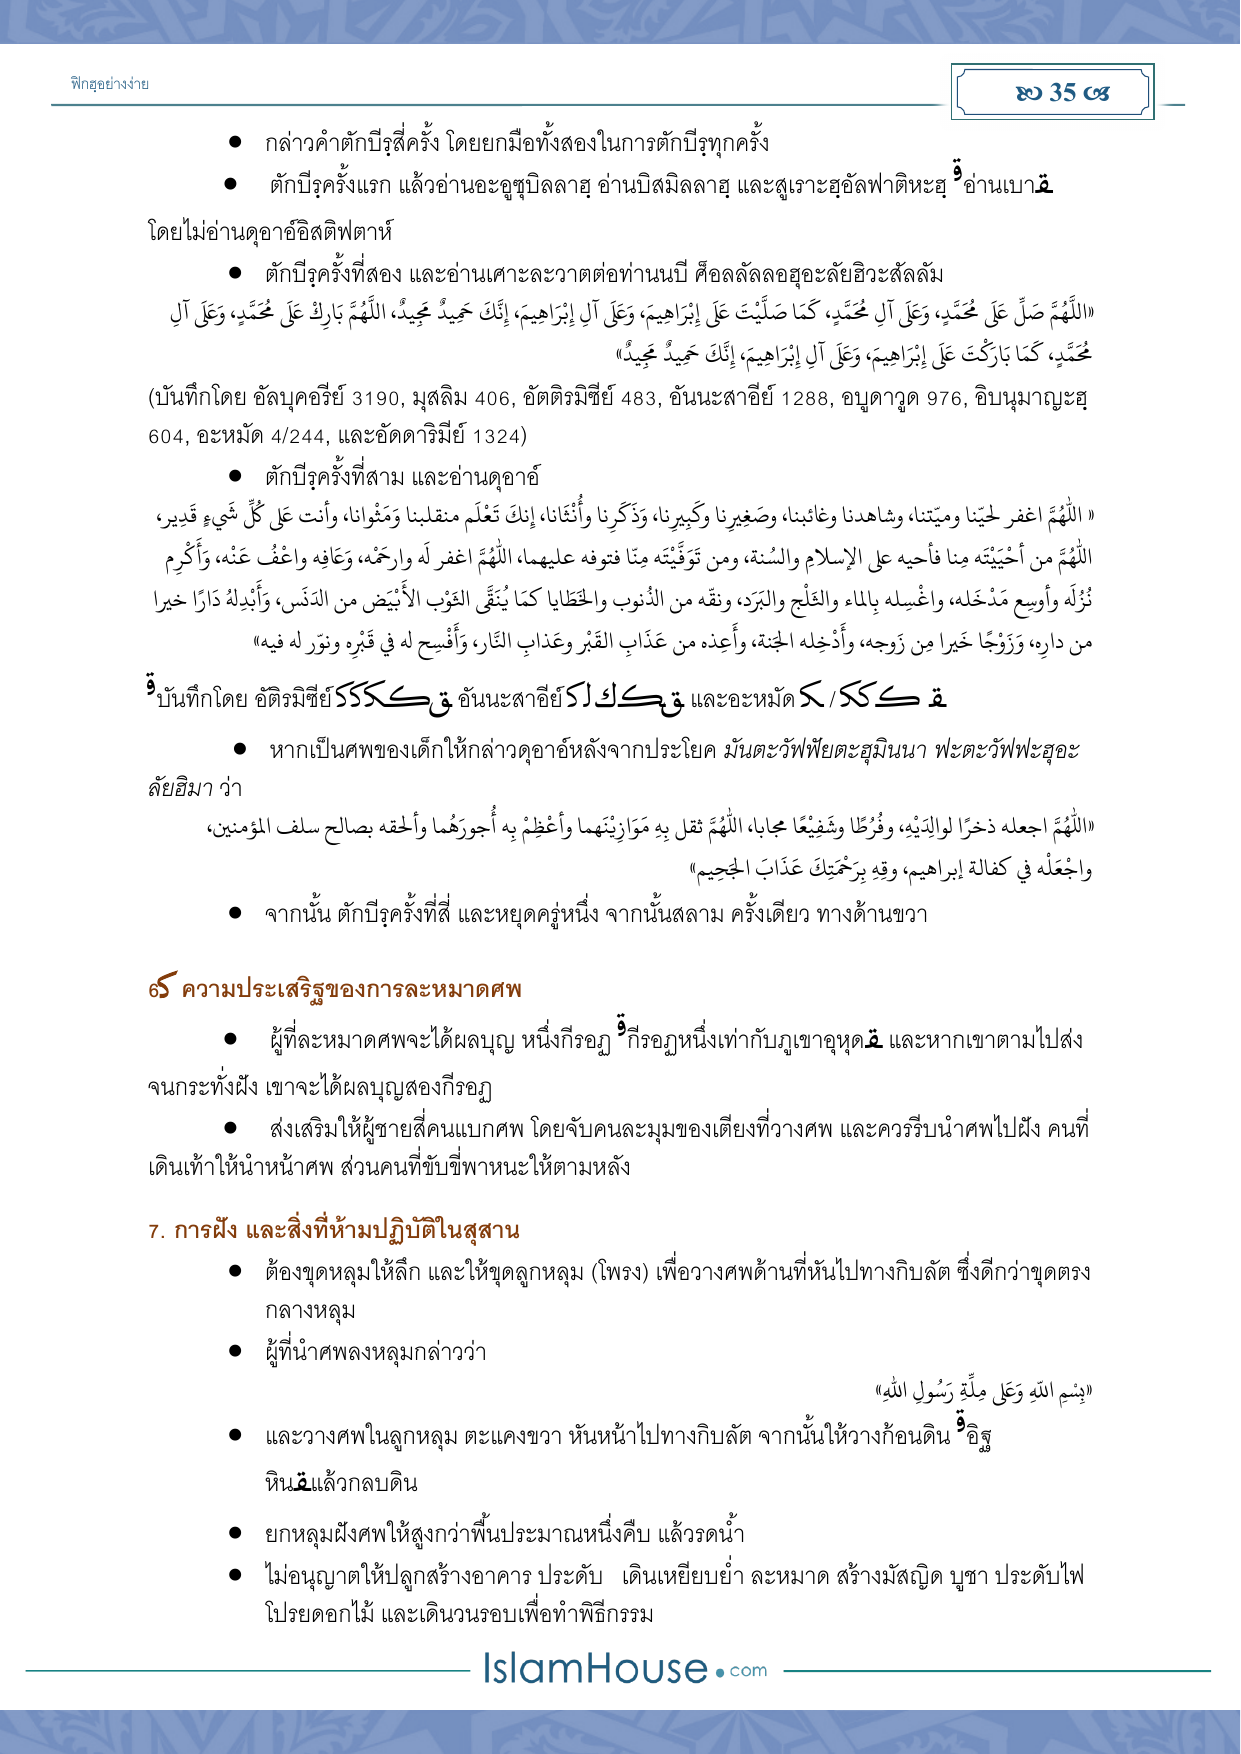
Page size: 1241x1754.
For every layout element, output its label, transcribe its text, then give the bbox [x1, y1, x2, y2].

list จากนั้น ตักบีรฺครั้งที่สี่ และหยุดครู่หนึ่ง จากนั้นสลาม ครั้งเดียว ทางด้านขวา [227, 889, 1092, 931]
list กล่าวคำตักบีรฺสี่ครั้ง โดยยกมือทั้งสองในการตักบีรฺทุกครั้ง [227, 118, 1092, 160]
list ไม่อนุญาตให้ปลูกสร้างอาคาร ประดับ เดินเหยียบย่ำ ละหมาด สร้างมัสญิด บูชา ประดับไฟ โปรยดอกไม้ และเดินวนรอบเพื่อทำพิธีกรรม [227, 1551, 1092, 1631]
text « اللهم اغفر لحيّنا وميّتنا، وشاهدنا وغائبنا، وصَغِيرِنا وكَبِيرِنا، وَذَكَرِنا وأُنْثَانا، إِنكَ تَعْلَم منقلبنا وَمَثْوانا، وأنت عَلى كُلِّ شَيءٍ قَدِير، اللهم من أحْيَيْتَه مِنا فأحيه على الإسلامِ والسُنة، ومن تَوَفَّيْتَه مِنّا فتوفه عليهما، اللهم اغفر لَه وارحَمْه، وَعَافِه واعْفُ عَنْه، وَأَكْرِم نُزُلَه وأوسِع مَدْخَله، واغْسِله بِالماء والثَلْج والبَرَد، ونقّه من الذُنوب والخَطَايا كمَا يُنَقَّى الثَوْب الأَبْيَض من الدَنَس، وَأَبْدِلهُ دَارًا خيرا من دارِه، وَزَوْجًا خَيرا مِن زَوجه، وأَدْخِله الجَنة، وأَعِذه من عَذَابِ القَبْر وعَذابِ النَّار، وَأَفْسِح له في قَبْرِه ونوّر له فيه» [148, 494, 1094, 662]
text «بِسْمِ اللّهِ وَعَلى مِلِّةِ رَسُولِ اللهِ» [148, 1369, 1092, 1411]
list และวางศพในลูกหลุม ตะแคงขวา หันหน้าไปทางกิบลัต จากนั้นให้วางก้อนดิน (อิฐ หิน)แล้วกลบดิน [227, 1411, 1092, 1509]
text (บันทึกโดย อัติรมิซีย์ 1042, อันนะสาอีย์ 1986, และอะหมัด5 / 412 ) [148, 662, 1092, 725]
text «اللَّهُمَّ صَلِّ عَلَى مُحَمَّدٍ، وَعَلَى آلِ مُحَمَّدٍ، كَمَا صَلَّيْتَ عَلَى إِبْرَاهِيمَ، وَعَلَى آلِ إِبْرَاهِيمَ، إِنَّكَ حَمِيدٌ مَجِيدٌ، اللَّهُمَّ بَارِكْ عَلَى مُحَمَّدٍ، وَعَلَى آلِ مُحَمَّدٍ، كَمَا بَارَكْتَ عَلَى إِبْرَاهِيمَ، وَعَلَى آلِ إِبْرَاهِيمَ، إِنَّكَ حَمِيدٌ مَجِيدٌ» [148, 291, 1094, 375]
list ต้องขุดหลุมให้ลึก และให้ขุดลูกหลุม (โพรง) เพื่อวางศพด้านที่หันไปทางกิบลัต ซึ่งดีกว่าขุดตรงกลางหลุม [227, 1247, 1092, 1327]
list ผู้ที่นำศพลงหลุมกล่าวว่า [227, 1327, 1092, 1369]
list ยกหลุมฝังศพให้สูงกว่าพื้นประมาณหนึ่งคืบ แล้วรดน้ำ [227, 1509, 1092, 1551]
list ตักบีรฺครั้งแรก แล้วอ่านอะอูซุบิลลาฮฺ อ่านบิสมิลลาฮฺ และสูเราะฮฺอัลฟาติหะฮฺ (อ่านเบา) โดยไม่อ่านดุอาอ์อิสติฟตาห์ [148, 160, 1092, 249]
text (บันทึกโดย อัลบุคอรีย์ 3190, มุสลิม 406, อัตติรมิซีย์ 483, อันนะสาอีย์ 1288, อบูดาวูด 976, อิบนุมาญะฮฺ 604, อะหมัด 4/244, และอัดดาริมีย์ 1324) [148, 375, 1092, 452]
picture [475, 1646, 1212, 1691]
text 7. การฝัง และสิ่งที่ห้ามปฏิบัติในสุสาน [148, 1184, 1092, 1247]
list ตักบีรฺครั้งที่สาม และอ่านดุอาอ์ [227, 452, 1092, 494]
list ส่งเสริมให้ผู้ชายสี่คนแบกศพ โดยจับคนละมุมของเตียงที่วางศพ และควรรีบนำศพไปฝัง คนที่เดินเท้าให้นำหน้าศพ ส่วนคนที่ขับขี่พาหนะให้ตามหลัง [148, 1104, 1092, 1184]
text 6. ความประเสริฐของการละหมาดศพ [148, 969, 1092, 1015]
text «اللهم اجعله ذخرًا لوالِدَيْهِ، وفُرُطًا وشَفِيْعًا مجابا، اللهم ثقل بِهِ مَوَازِيْنَهما وأعْظِمْ بِه أُجورَهُما وألحقه بصالح سلف المؤمنين، واجْعَلْه في كفالة إبراهيم، وقِهِ بِرَحْمَتِكَ عَذَابَ الجَحِيم» [148, 805, 1094, 889]
list หากเป็นศพของเด็กให้กล่าวดุอาอ์หลังจากประโยค มันตะวัฟฟัยตะฮุมินนา ฟะตะวัฟฟะฮุอะลัยฮิมา ว่า [148, 725, 1092, 805]
list ผู้ที่ละหมาดศพจะได้ผลบุญ หนึ่งกีรอฏ (กีรอฏหนึ่งเท่ากับภูเขาอุหุด) และหากเขาตามไปส่งจนกระทั่งฝัง เขาจะได้ผลบุญสองกีรอฏ [148, 1015, 1092, 1104]
picture [16, 1645, 471, 1691]
list ตักบีรฺครั้งที่สอง และอ่านเศาะละวาตต่อท่านนบี ศ็อลลัลลอฮุอะลัยฮิวะสัลลัม [227, 249, 1092, 291]
